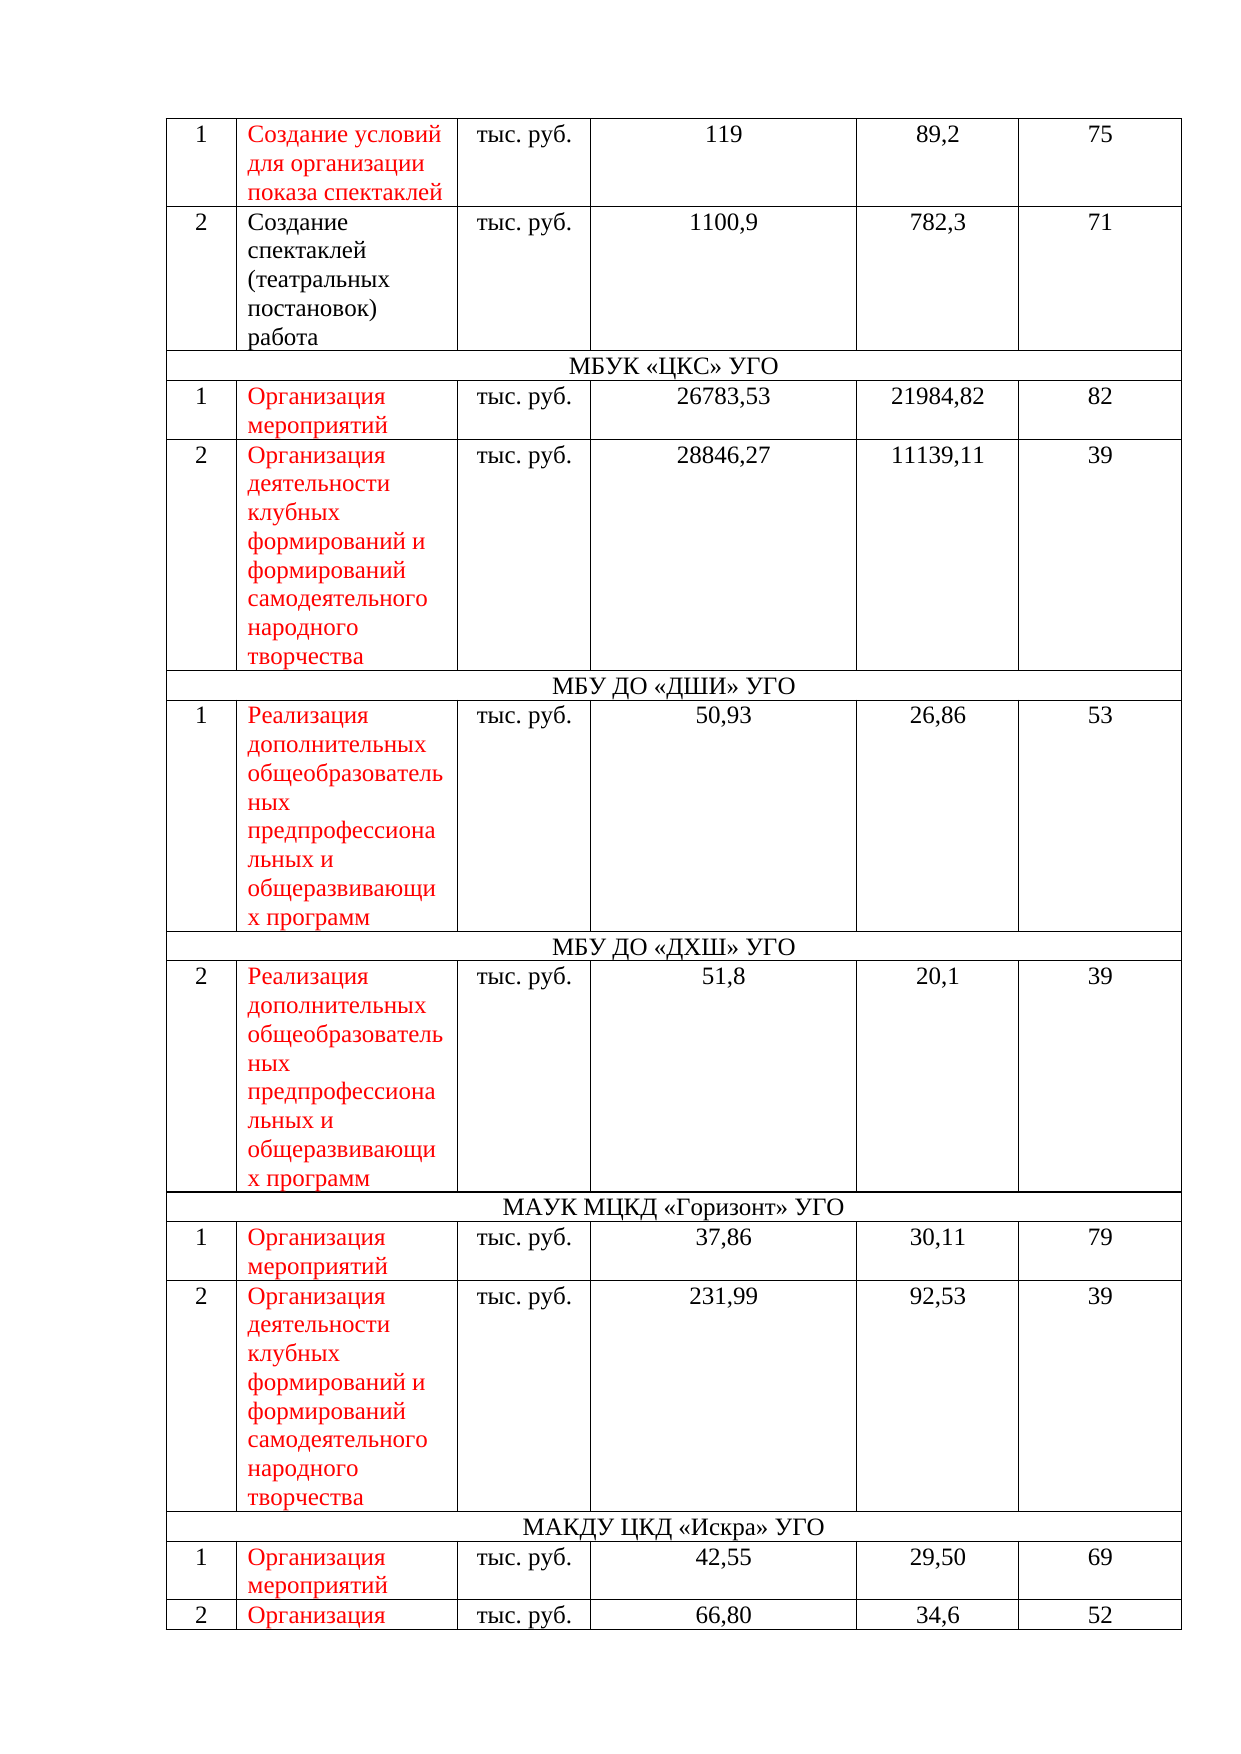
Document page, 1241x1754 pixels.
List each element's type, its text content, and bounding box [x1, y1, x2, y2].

table_cell 75 [1019, 119, 1181, 206]
table_cell тыс. руб. [458, 207, 590, 350]
table_cell Организация деятельности клубных формирований и формирований самодеятельного народного творчества [237, 1281, 457, 1511]
table_cell 52 [1019, 1600, 1181, 1629]
table_cell тыс. руб. [458, 1281, 590, 1511]
table_cell 21984,82 [857, 381, 1018, 439]
table_cell Организация мероприятий [237, 381, 457, 439]
table_cell 782,3 [857, 207, 1018, 350]
table_cell тыс. руб. [458, 701, 590, 931]
table_cell 26,86 [857, 701, 1018, 931]
table_cell Реализация дополнительных общеобразователь ных предпрофессиональных и общеразвивающих программ [237, 701, 457, 931]
table_cell МБУК «ЦКС» УГО [167, 351, 1181, 380]
table_cell 71 [1019, 207, 1181, 350]
table_cell 2 [167, 1281, 236, 1511]
table_cell 50,93 [591, 701, 856, 931]
table_cell Организация мероприятий [237, 1222, 457, 1280]
table_cell 2 [167, 207, 236, 350]
table_cell тыс. руб. [458, 1600, 590, 1629]
table_cell тыс. руб. [458, 381, 590, 439]
table_cell 2 [167, 961, 236, 1191]
table_cell 42,55 [591, 1542, 856, 1599]
table_cell 92,53 [857, 1281, 1018, 1511]
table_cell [237, 1600, 457, 1629]
table_cell 20,1 [857, 961, 1018, 1191]
table_cell тыс. руб. [458, 1542, 590, 1599]
table_cell 11139,11 [857, 440, 1018, 670]
table_cell 1 [167, 119, 236, 206]
table_cell 28846,27 [591, 440, 856, 670]
table_cell тыс. руб. [458, 440, 590, 670]
table_cell МАКДУ ЦКД «Искра» УГО [167, 1512, 1181, 1541]
table_cell 30,11 [857, 1222, 1018, 1280]
table_cell 69 [1019, 1542, 1181, 1599]
table_cell тыс. руб. [458, 1222, 590, 1280]
table_cell 26783,53 [591, 381, 856, 439]
table_cell 119 [591, 119, 856, 206]
table_cell 1 [167, 701, 236, 931]
table_cell 37,86 [591, 1222, 856, 1280]
table_cell 34,6 [857, 1600, 1018, 1629]
table_cell Создание спектаклей (театральных постановок) работа [237, 207, 457, 350]
table_cell 29,50 [857, 1542, 1018, 1599]
table_cell 1 [167, 1542, 236, 1599]
table_cell 79 [1019, 1222, 1181, 1280]
table_cell 39 [1019, 1281, 1181, 1511]
table_cell 51,8 [591, 961, 856, 1191]
table_cell Реализация дополнительных общеобразователь ных предпрофессиональных и общеразвивающих программ [237, 961, 457, 1191]
table_cell 2 [167, 1600, 236, 1629]
table_cell 66,80 [591, 1600, 856, 1629]
table_cell 89,2 [857, 119, 1018, 206]
table_cell тыс. руб. [458, 961, 590, 1191]
table_cell МАУК МЦКД «Горизонт» УГО [167, 1193, 1181, 1221]
table_cell 39 [1019, 440, 1181, 670]
table_cell 1 [167, 1222, 236, 1280]
table_cell 1 [167, 381, 236, 439]
table_cell МБУ ДО «ДХШ» УГО [167, 932, 1181, 960]
table_cell Создание условий для организации показа спектаклей [237, 119, 457, 206]
table_cell 82 [1019, 381, 1181, 439]
table_cell 231,99 [591, 1281, 856, 1511]
table_cell 2 [167, 440, 236, 670]
table_cell 1100,9 [591, 207, 856, 350]
table_cell 39 [1019, 961, 1181, 1191]
table_cell Организация деятельности клубных формирований и формирований самодеятельного народного творчества [237, 440, 457, 670]
table_cell МБУ ДО «ДШИ» УГО [167, 671, 1181, 699]
table_cell Организация мероприятий [237, 1542, 457, 1599]
table_cell тыс. руб. [458, 119, 590, 206]
table_cell 53 [1019, 701, 1181, 931]
